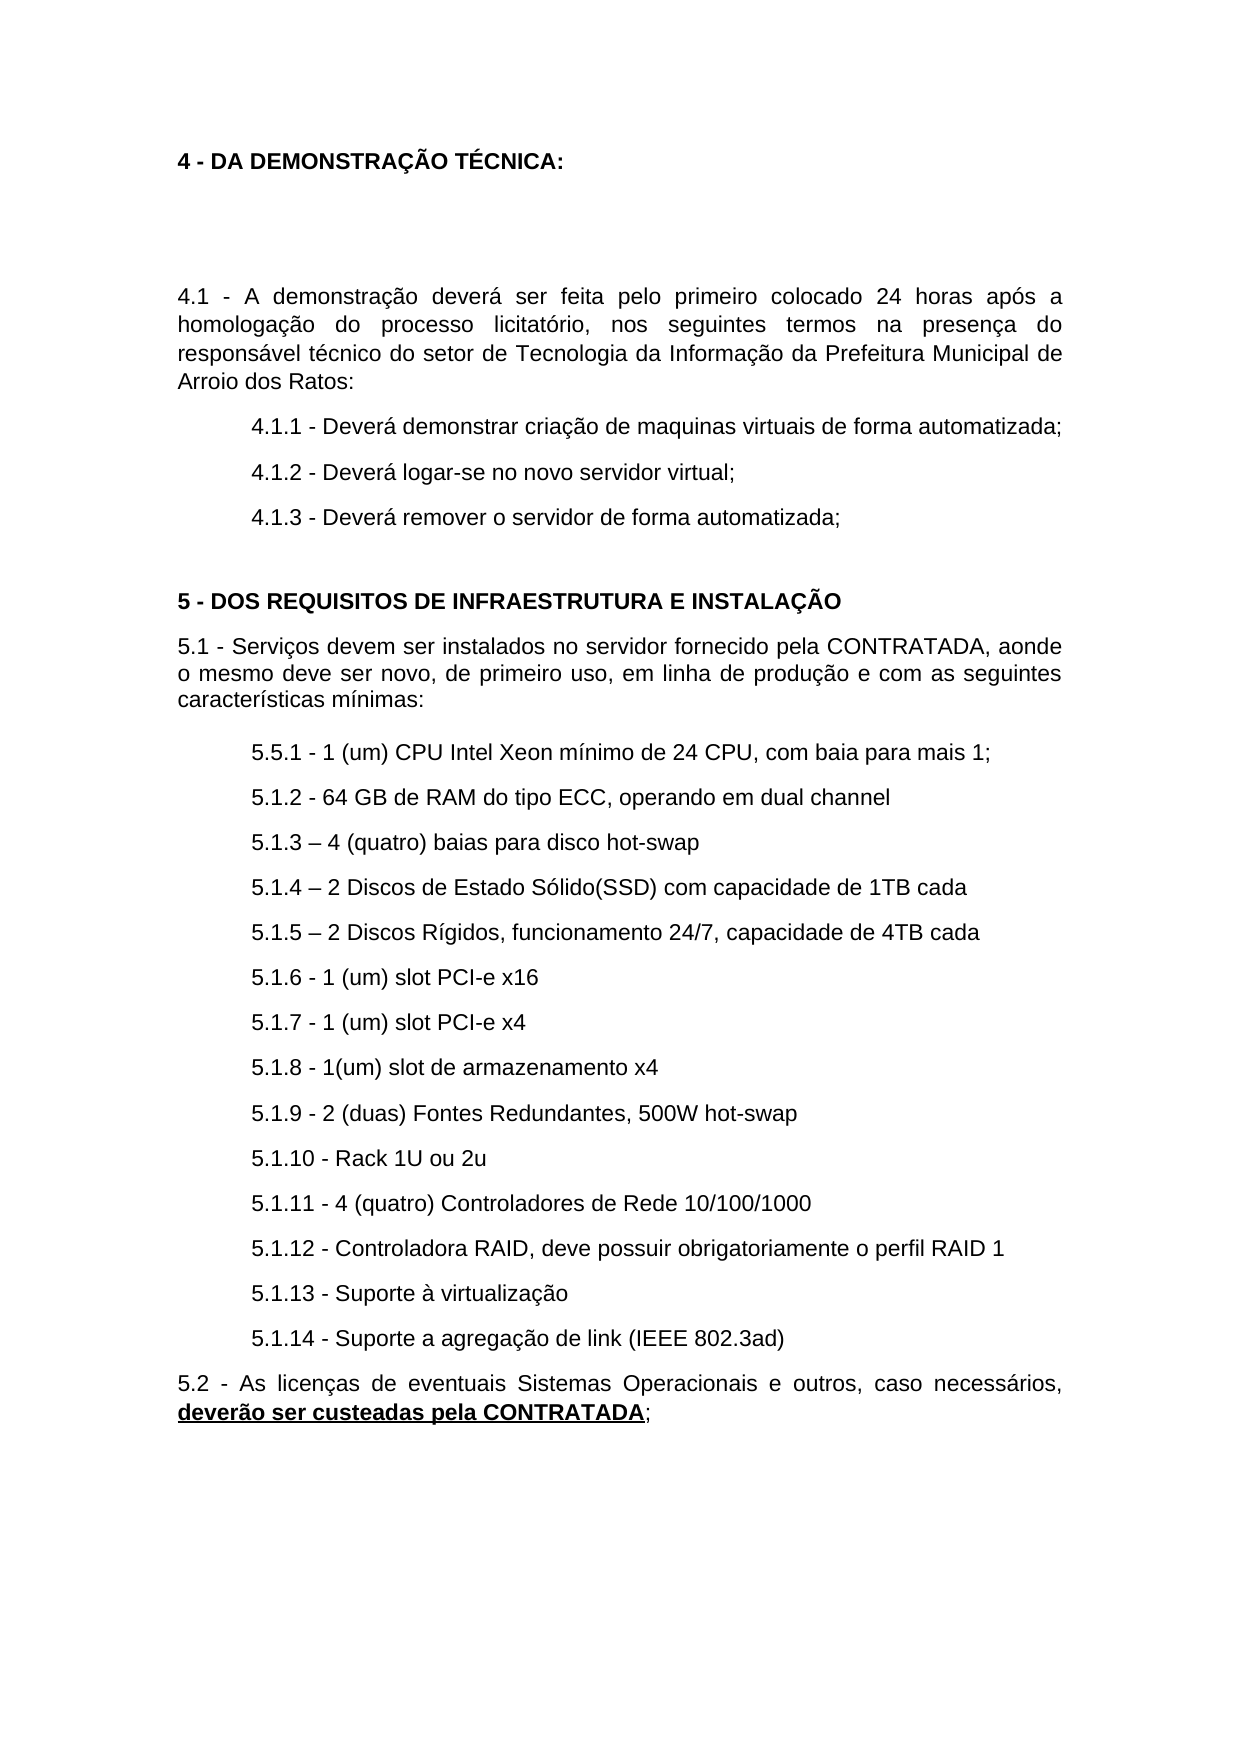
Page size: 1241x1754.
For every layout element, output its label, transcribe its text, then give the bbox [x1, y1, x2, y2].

text 4.1 - A demonstração deverá ser feita pelo primeiro colocado 24 horas após a homologação do processo licitatório, nos seguintes termos na presença do responsável técnico do setor de Tecnologia da Informação da Prefeitura Municipal de Arroio dos Ratos: [177, 283, 1063, 394]
text 5.2 - As licenças de eventuais Sistemas Operacionais e outros, caso necessários, deverão ser custeadas pela CONTRATADA; [177, 1370, 1063, 1425]
text 5.1.2 - 64 GB de RAM do tipo ECC, operando em dual channel [251, 784, 1063, 810]
text 4.1.1 - Deverá demonstrar criação de maquinas virtuais de forma automatizada; [251, 413, 1063, 440]
text 5.1.7 - 1 (um) slot PCI-e x4 [251, 1009, 1063, 1036]
text 5.1.6 - 1 (um) slot PCI-e x16 [251, 964, 1063, 991]
text 5.1.3 – 4 (quatro) baias para disco hot-swap [251, 829, 1063, 855]
text 5.1.9 - 2 (duas) Fontes Redundantes, 500W hot-swap [251, 1099, 1063, 1126]
text 5.1.4 – 2 Discos de Estado Sólido(SSD) com capacidade de 1TB cada [251, 874, 1063, 900]
text 4.1.3 - Deverá remover o servidor de forma automatizada; [251, 503, 1063, 530]
text 5.1.5 – 2 Discos Rígidos, funcionamento 24/7, capacidade de 4TB cada [251, 919, 1063, 945]
text 5 - DOS REQUISITOS DE INFRAESTRUTURA E INSTALAÇÃO [177, 588, 1063, 614]
text 5.1.8 - 1(um) slot de armazenamento x4 [251, 1054, 1063, 1081]
text 5.1.10 - Rack 1U ou 2u [251, 1144, 1063, 1171]
text 5.1.13 - Suporte à virtualização [251, 1280, 1063, 1306]
text 5.1.14 - Suporte a agregação de link (IEEE 802.3ad) [251, 1325, 1063, 1351]
text 5.1.11 - 4 (quatro) Controladores de Rede 10/100/1000 [251, 1190, 1063, 1216]
text 5.1 - Serviços devem ser instalados no servidor fornecido pela CONTRATADA, aonde o mesmo deve ser novo, de primeiro uso, em linha de produção e com as seguintes características mínimas: [177, 633, 1063, 712]
text 5.5.1 - 1 (um) CPU Intel Xeon mínimo de 24 CPU, com baia para mais 1; [251, 739, 1063, 765]
text 4 - DA DEMONSTRAÇÃO TÉCNICA: [177, 148, 1063, 174]
text 5.1.12 - Controladora RAID, deve possuir obrigatoriamente o perfil RAID 1 [251, 1235, 1063, 1261]
text 4.1.2 - Deverá logar-se no novo servidor virtual; [251, 458, 1063, 485]
